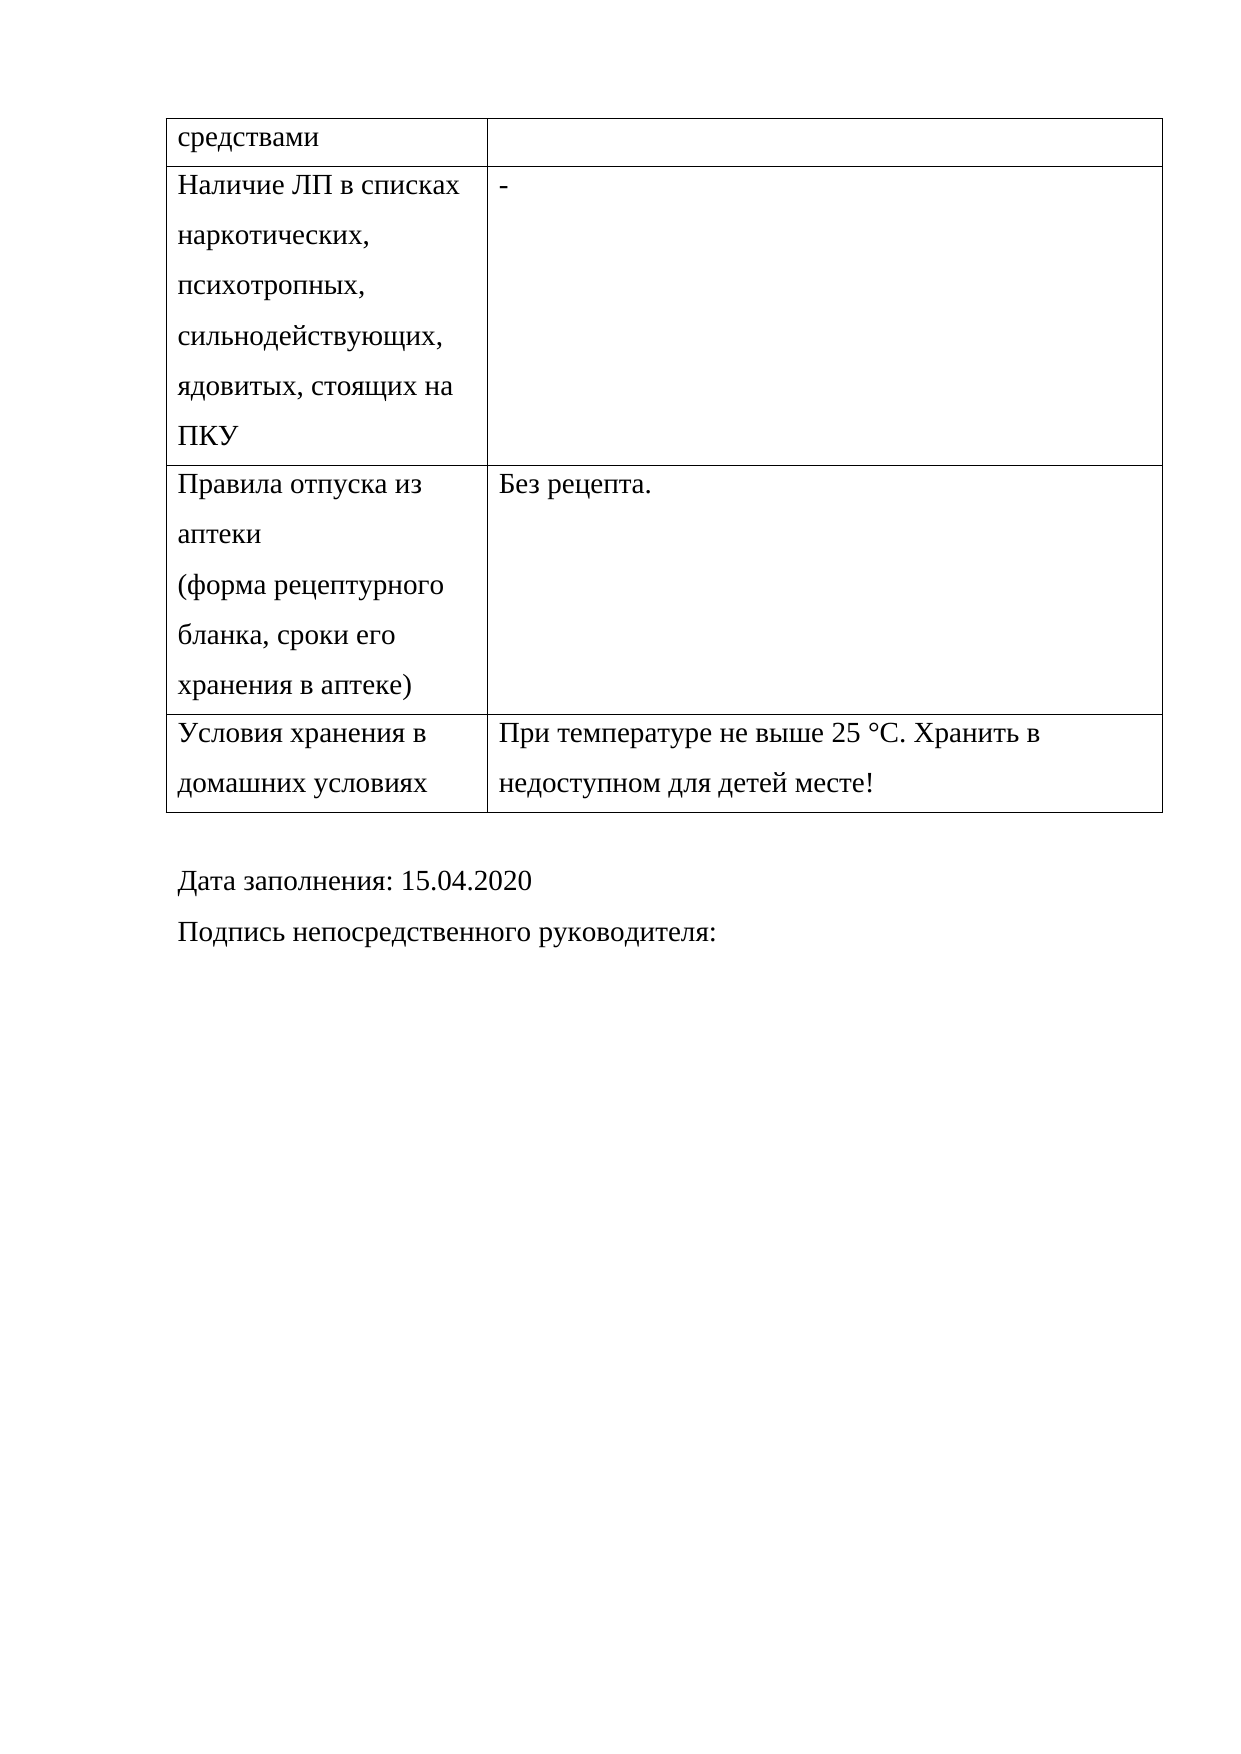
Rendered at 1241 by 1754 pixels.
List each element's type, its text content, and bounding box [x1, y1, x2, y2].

table_cell - [488, 119, 1162, 166]
text Подпись непосредственного руководителя: [177, 914, 1152, 947]
table_cell При температуре не выше 25 °C. Хранить в недоступном для детей месте! [488, 715, 1162, 812]
table_cell Условия хранения в домашних условиях [167, 715, 487, 812]
text Дата заполнения: 15.04.2020 [177, 863, 1152, 897]
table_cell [167, 119, 487, 166]
table_cell Правила отпуска из аптеки (форма рецептурного бланка, сроки его хранения в аптеке) [167, 466, 487, 714]
table_cell Наличие ЛП в списках наркотических, психотропных, сильнодействующих, ядовитых, стоящих на ПКУ [167, 167, 487, 465]
table_cell - [488, 167, 1162, 465]
table_cell Без рецепта. [488, 466, 1162, 714]
